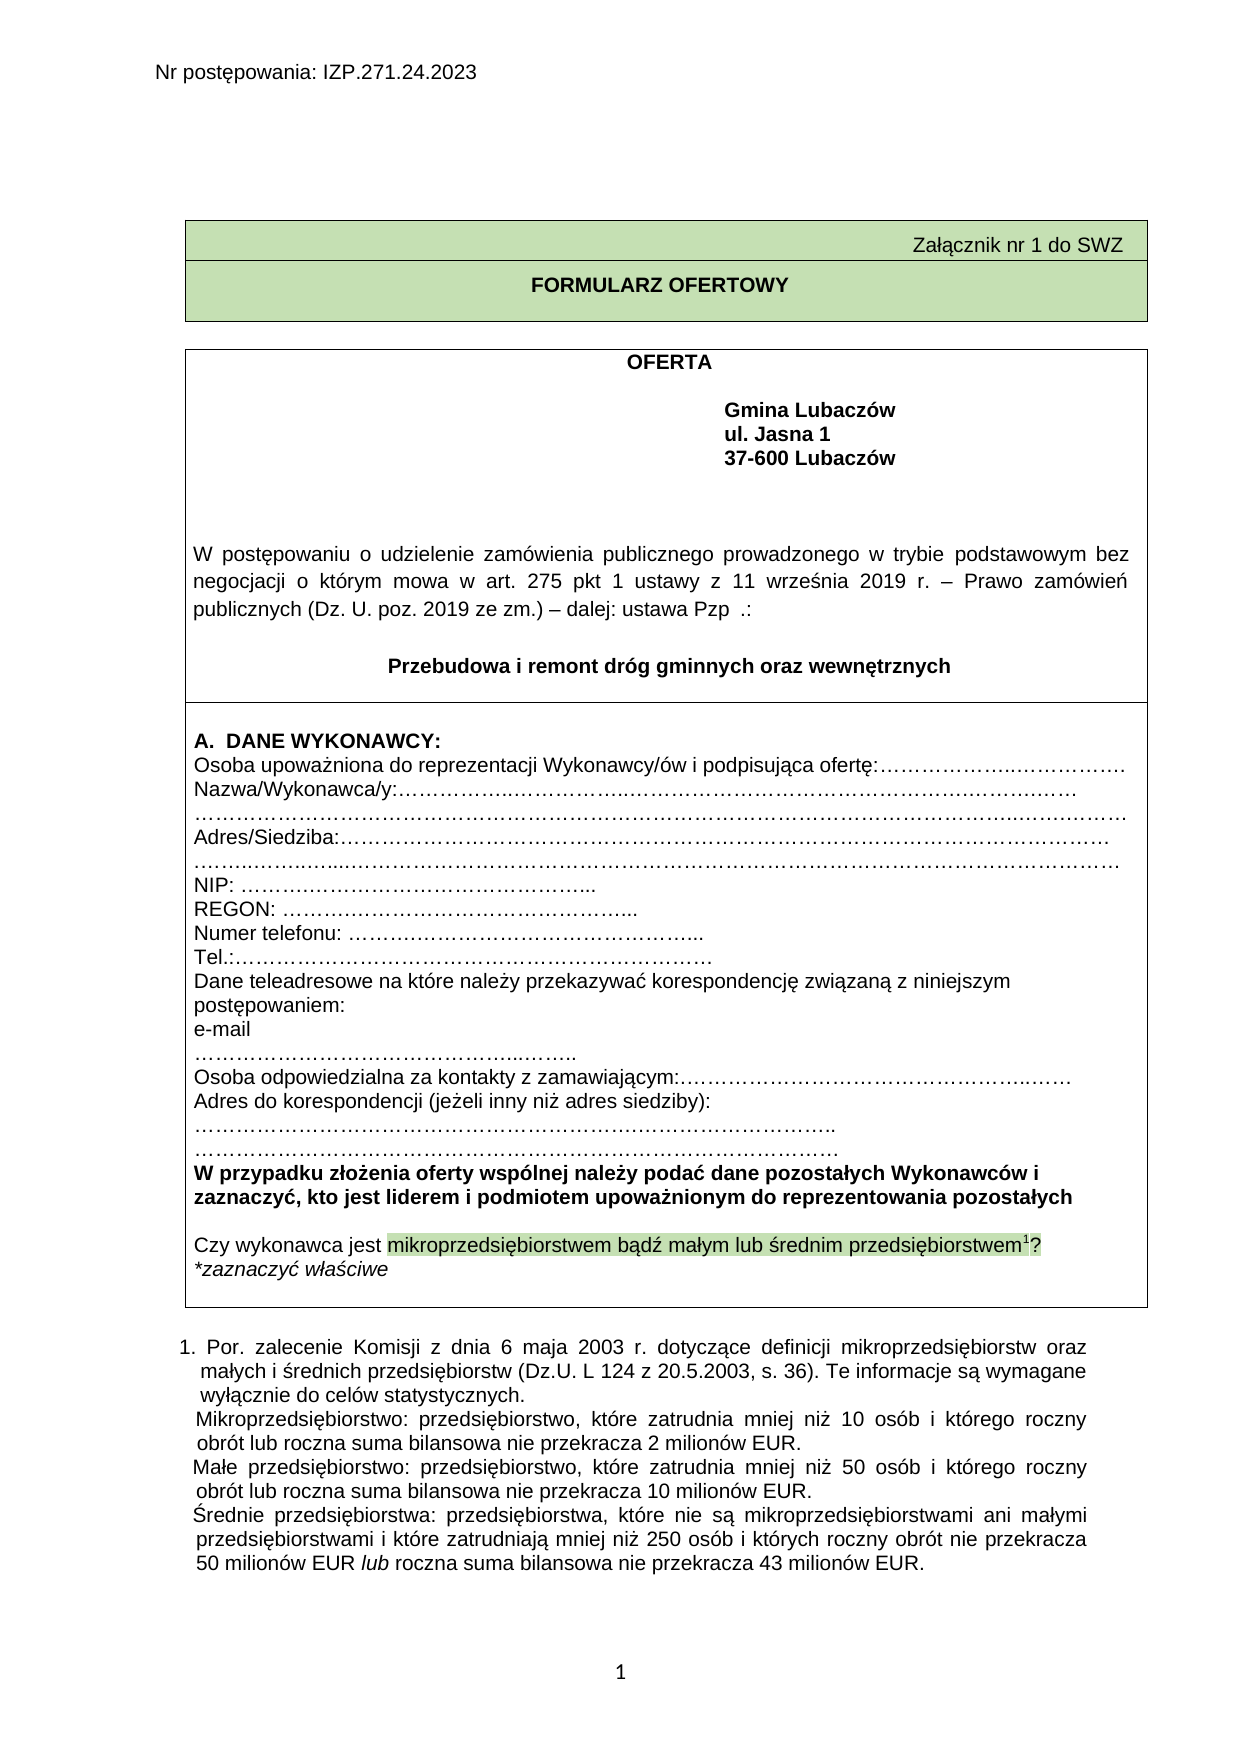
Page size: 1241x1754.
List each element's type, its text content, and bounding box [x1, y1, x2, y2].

text Mikroprzedsiębiorstwo: przedsiębiorstwo, które zatrudnia mniej niż 10 osób i którego roczny obrót lub roczna suma bilansowa nie przekracza 2 milionów EUR. [195, 1407, 1088, 1454]
table_cell FORMULARZ OFERTOWY [186, 261, 1147, 321]
table_header OFERTA Gmina Lubaczów ul. Jasna 1 37-600 Lubaczów W postępowaniu o udzielenie zamówienia publicznego prowadzonego w trybie podstawowym bez negocjacji o którym mowa w art. 275 pkt 1 ustawy z 11 września 2019 r. – Prawo zamówień publicznych (Dz. U. poz. 2019 ze zm.) – dalej: ustawa Pzp .: Przebudowa i remont dróg gminnych oraz wewnętrznych [186, 350, 1147, 702]
text Średnie przedsiębiorstwa: przedsiębiorstwa, które nie są mikroprzedsiębiorstwami ani małymi przedsiębiorstwami i które zatrudniają mniej niż 250 osób i których roczny obrót nie przekracza 50 milionów EUR lub roczna suma bilansowa nie przekracza 43 milionów EUR. [192, 1502, 1088, 1574]
text Małe przedsiębiorstwo: przedsiębiorstwo, które zatrudnia mniej niż 50 osób i którego roczny obrót lub roczna suma bilansowa nie przekracza 10 milionów EUR. [192, 1454, 1088, 1502]
table_cell A. DANE WYKONAWCY: Osoba upoważniona do reprezentacji Wykonawcy/ów i podpisująca ofertę:………………..……………. Nazwa/Wykonawca/y:……………..……………..………………………………………….……….…… ………………………………………………………………………………………………………..…….……… Adres/Siedziba:………………………………………………………………………………………………… .……..……..…....………………………………………………………………………………………………… NIP: ……….…………………………………... REGON: ……….…………………………………... Numer telefonu: ……….…………………………………... Tel.:…………………………………………………………… Dane teleadresowe na które należy przekazywać korespondencję związaną z niniejszym postępowaniem: e-mail ………………………………………...…….. Osoba odpowiedzialna za kontakty z zamawiającym:.…………………………………………..…… Adres do korespondencji (jeżeli inny niż adres siedziby): ……………………………………………………….……………………….. ………………………………………………………………………………… W przypadku złożenia oferty wspólnej należy podać dane pozostałych Wykonawców i zaznaczyć, kto jest liderem i podmiotem upoważnionym do reprezentowania pozostałych Czy wykonawca jest mikroprzedsiębiorstwem bądź małym lub średnim przedsiębiorstwem1? *zaznaczyć właściwe [186, 703, 1147, 1307]
text 1. Por. zalecenie Komisji z dnia 6 maja 2003 r. dotyczące definicji mikroprzedsiębiorstw oraz małych i średnich przedsiębiorstw (Dz.U. L 124 z 20.5.2003, s. 36). Te informacje są wymagane wyłącznie do celów statystycznych. [179, 1335, 1088, 1407]
table_header Załącznik nr 1 do SWZ [186, 221, 1147, 260]
